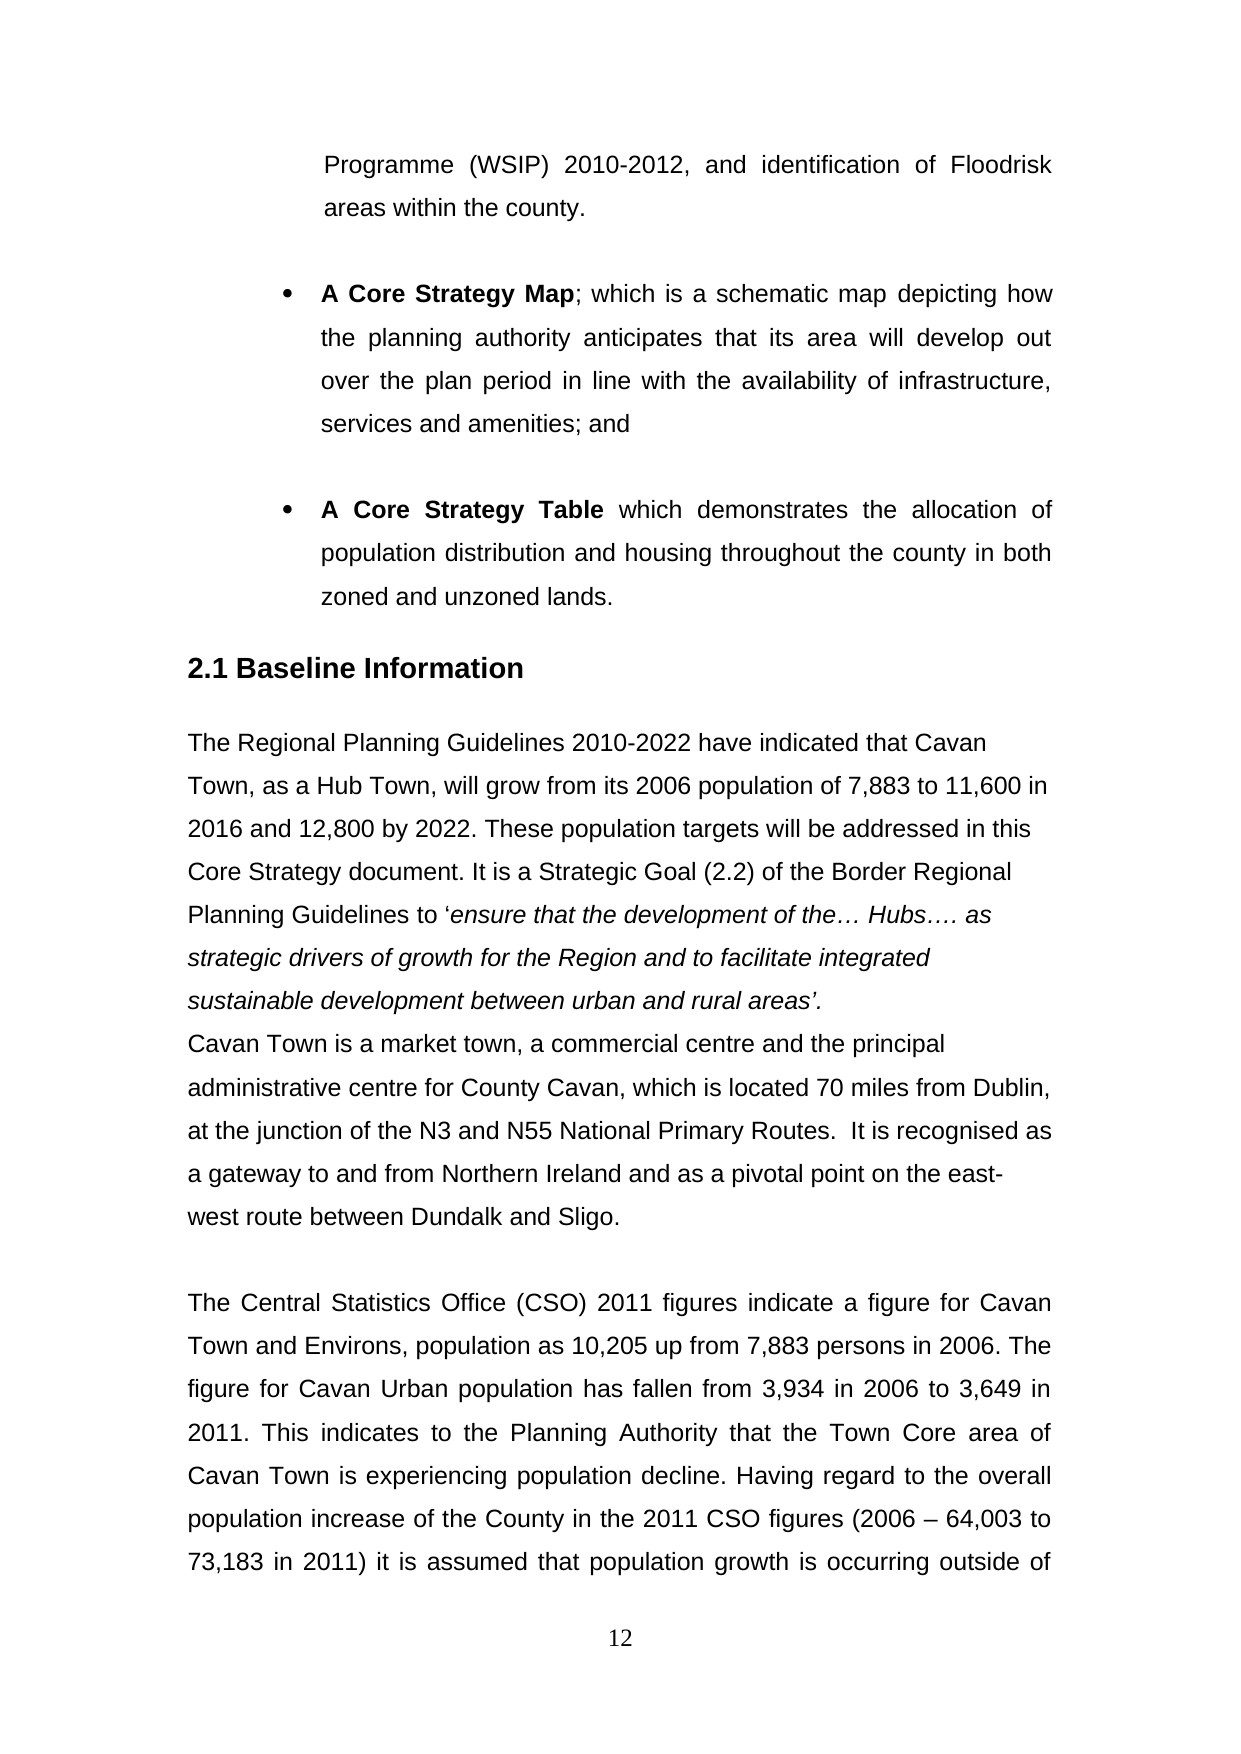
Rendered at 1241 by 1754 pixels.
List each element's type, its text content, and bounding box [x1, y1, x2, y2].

list A Core Strategy Table which demonstrates the allocation of population distribution and housing throughout the county in both zoned and unzoned lands. [283, 495, 1053, 610]
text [323, 150, 1053, 222]
text Cavan Town is a market town, a commercial centre and the principal administrative centre for County Cavan, which is located 70 miles from Dublin, at the junction of the N3 and N55 National Primary Routes. It is recognised as a gateway to and from Northern Ireland and as a pivotal point on the east-west route between Dundalk and Sligo. [187, 1029, 1053, 1231]
text The Regional Planning Guidelines 2010-2022 have indicated that Cavan Town, as a Hub Town, will grow from its 2006 population of 7,883 to 11,600 in 2016 and 12,800 by 2022. These population targets will be addressed in this Core Strategy document. It is a Strategic Goal (2.2) of the Border Regional Planning Guidelines to ‘ensure that the development of the… Hubs…. as strategic drivers of growth for the Region and to facilitate integrated sustainable development between urban and rural areas’. [187, 728, 1053, 1015]
list A Core Strategy Map; which is a schematic map depicting how the planning authority anticipates that its area will develop out over the plan period in line with the availability of infrastructure, services and amenities; and [283, 279, 1053, 438]
text 2.1 Baseline Information [187, 651, 1053, 684]
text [187, 1288, 1053, 1576]
